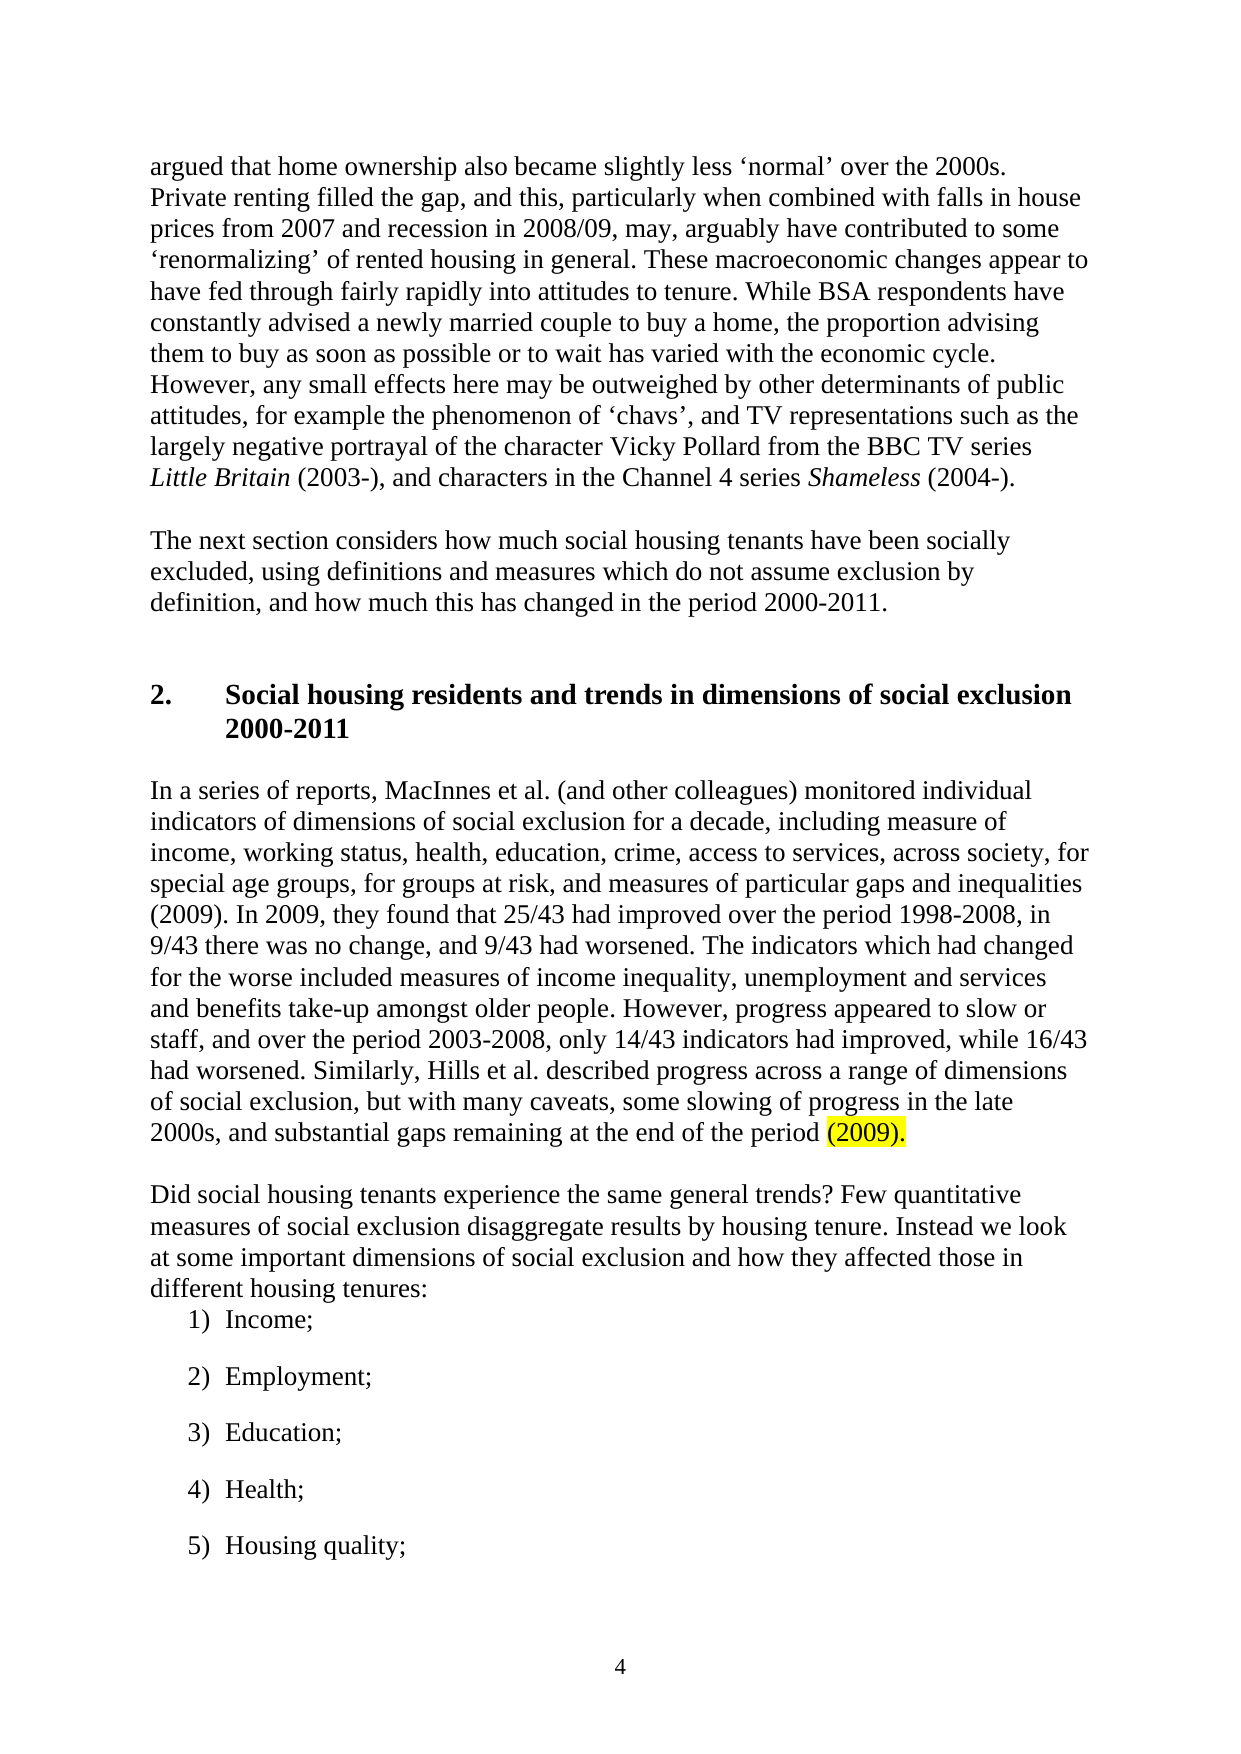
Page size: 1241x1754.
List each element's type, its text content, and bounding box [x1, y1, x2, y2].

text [150, 150, 1090, 493]
text The next section considers how much social housing tenants have been socially excluded, using definitions and measures which do not assume exclusion by definition, and how much this has changed in the period 2000-2011. [150, 524, 1090, 617]
subtitle 2. Social housing residents and trends in dimensions of social exclusion 2000-2011 [150, 677, 1090, 744]
text Did social housing tenants experience the same general trends? Few quantitative measures of social exclusion disaggregate results by housing tenure. Instead we look at some important dimensions of social exclusion and how they affected those in different housing tenures: [150, 1179, 1090, 1303]
list Income; [187, 1303, 1090, 1334]
list Housing quality; [187, 1529, 1090, 1561]
list Employment; [187, 1360, 1090, 1391]
list Education; [187, 1416, 1090, 1447]
list Health; [187, 1473, 1090, 1504]
text In a series of reports, MacInnes et al. (and other colleagues) monitored individual indicators of dimensions of social exclusion for a decade, including measure of income, working status, health, education, crime, access to services, across society, for special age groups, for groups at risk, and measures of particular gaps and inequalities (2009). In 2009, they found that 25/43 had improved over the period 1998-2008, in 9/43 there was no change, and 9/43 had worsened. The indicators which had changed for the worse included measures of income inequality, unemployment and services and benefits take-up amongst older people. However, progress appeared to slow or staff, and over the period 2003-2008, only 14/43 indicators had improved, while 16/43 had worsened. Similarly, Hills et al. described progress across a range of dimensions of social exclusion, but with many caveats, some slowing of progress in the late 2000s, and substantial gaps remaining at the end of the period (2009). [150, 774, 1090, 1147]
